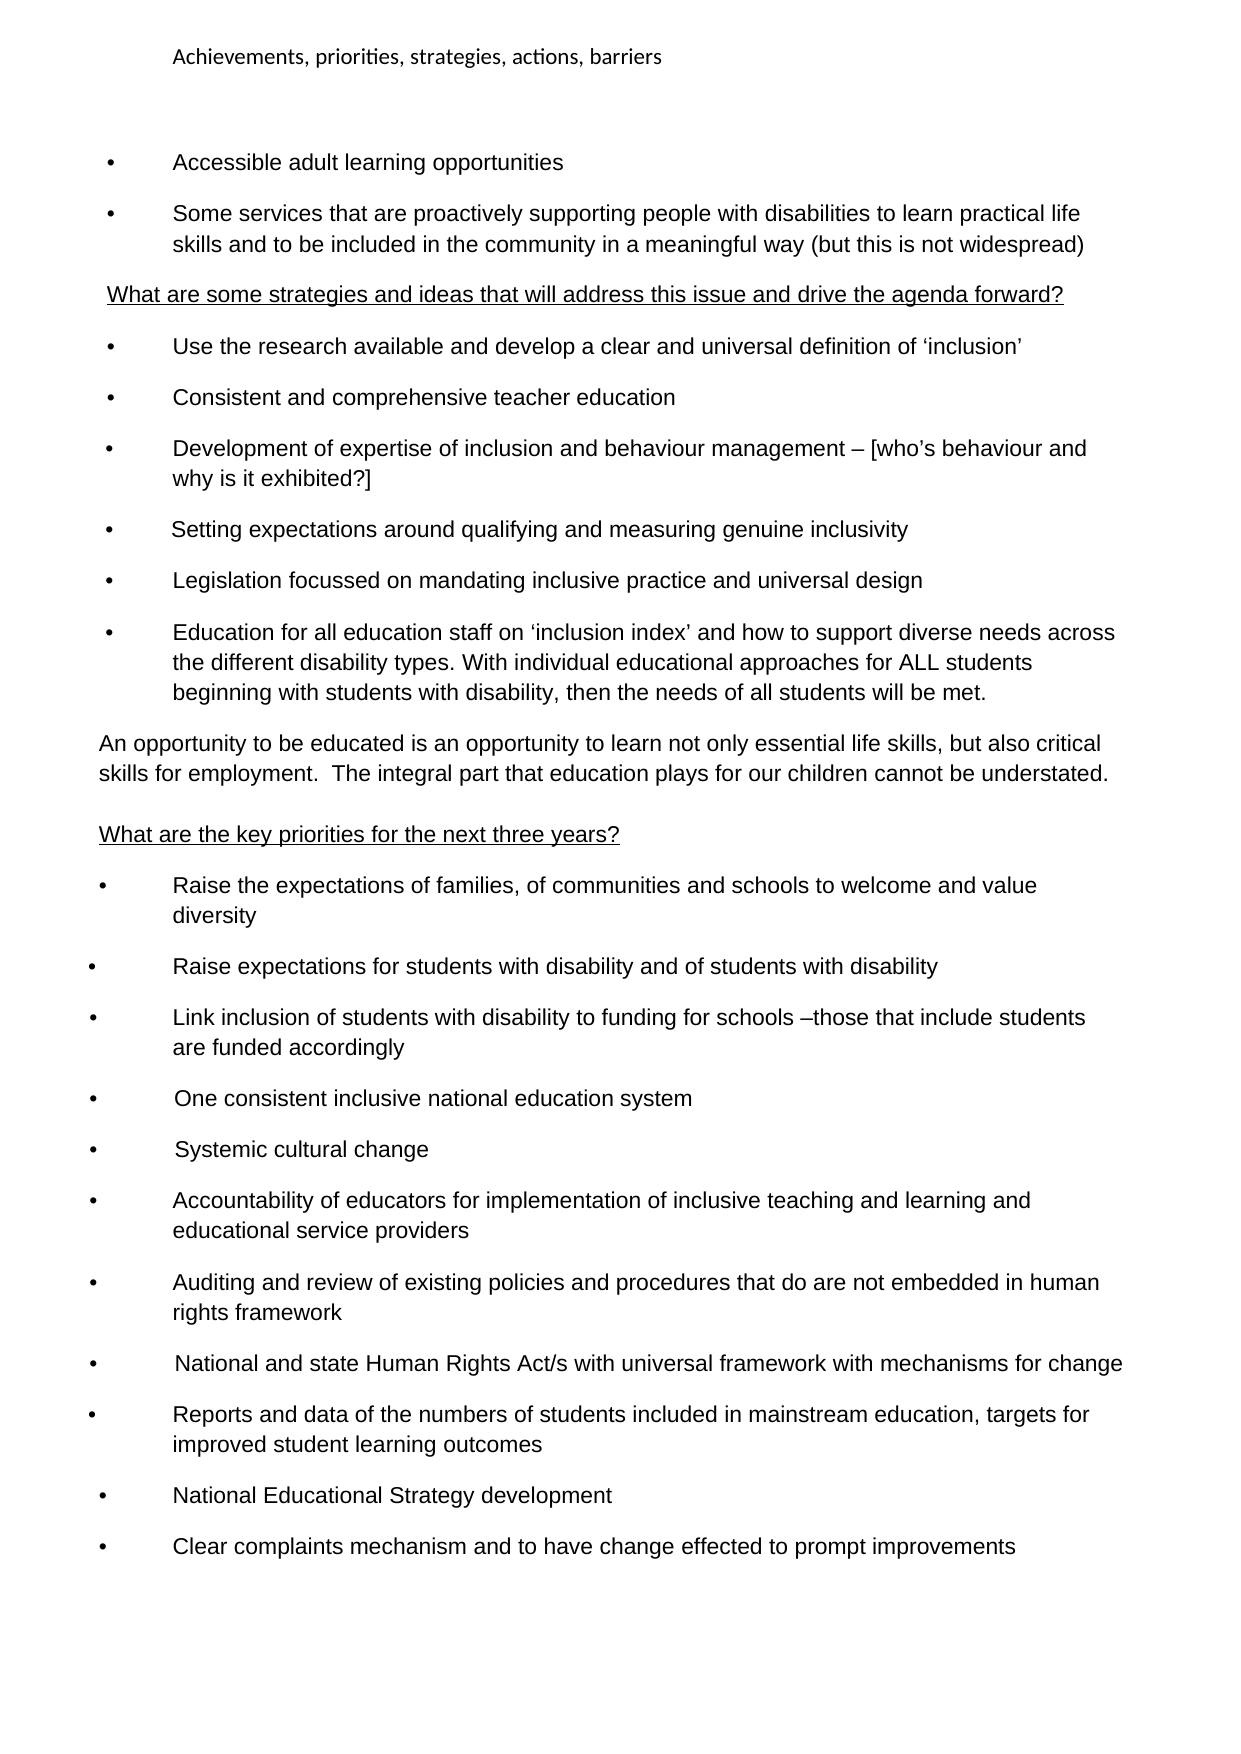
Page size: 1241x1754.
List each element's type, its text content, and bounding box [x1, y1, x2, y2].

text An opportunity to be educated is an opportunity to learn not only essential life skills, but also critical skills for employment. The integral part that education plays for our children cannot be understated. [99, 730, 1117, 786]
list Development of expertise of inclusion and behaviour management – [who’s behaviour and why is it exhibited?] [105, 435, 1088, 491]
list Some services that are proactively supporting people with disabilities to learn practical life skills and to be included in the community in a meaningful way (but this is not widespread) [107, 200, 1084, 257]
list Link inclusion of students with disability to funding for schools –those that include students are funded accordingly [89, 1004, 1088, 1061]
list Accountability of educators for implementation of inclusive teaching and learning and educational service providers [89, 1187, 1033, 1244]
list Education for all education staff on ‘inclusion index’ and how to support diverse needs across the different disability types. With individual educational approaches for ALL students beginning with students with disability, then the needs of all students will be met. [105, 618, 1115, 705]
list Raise the expectations of families, of communities and schools to welcome and value diversity [99, 872, 1038, 928]
list Accessible adult learning opportunities [107, 149, 1169, 175]
list Legislation focussed on mandating inclusive practice and universal design [105, 567, 1169, 593]
list Setting expectations around qualifying and measuring genuine inclusivity [105, 516, 1169, 542]
text What are the key priorities for the next three years? [99, 821, 1169, 847]
list National and state Human Rights Act/s with universal framework with mechanisms for change [89, 1350, 1169, 1376]
list Use the research available and develop a clear and universal definition of ‘inclusion’ [107, 333, 1169, 359]
list Systemic cultural change [89, 1136, 1169, 1162]
list Reports and data of the numbers of students included in mainstream education, targets for improved student learning outcomes [88, 1401, 1092, 1457]
list National Educational Strategy development [98, 1482, 1169, 1508]
list Auditing and review of existing policies and procedures that do are not embedded in human rights framework [89, 1268, 1102, 1325]
list One consistent inclusive national education system [89, 1085, 1169, 1111]
text What are some strategies and ideas that will address this issue and drive the agenda forward? [107, 281, 1169, 308]
list Consistent and comprehensive teacher education [107, 383, 1169, 410]
list Clear complaints mechanism and to have change effected to prompt improvements [98, 1533, 1169, 1559]
list Raise expectations for students with disability and of students with disability [88, 953, 1169, 979]
